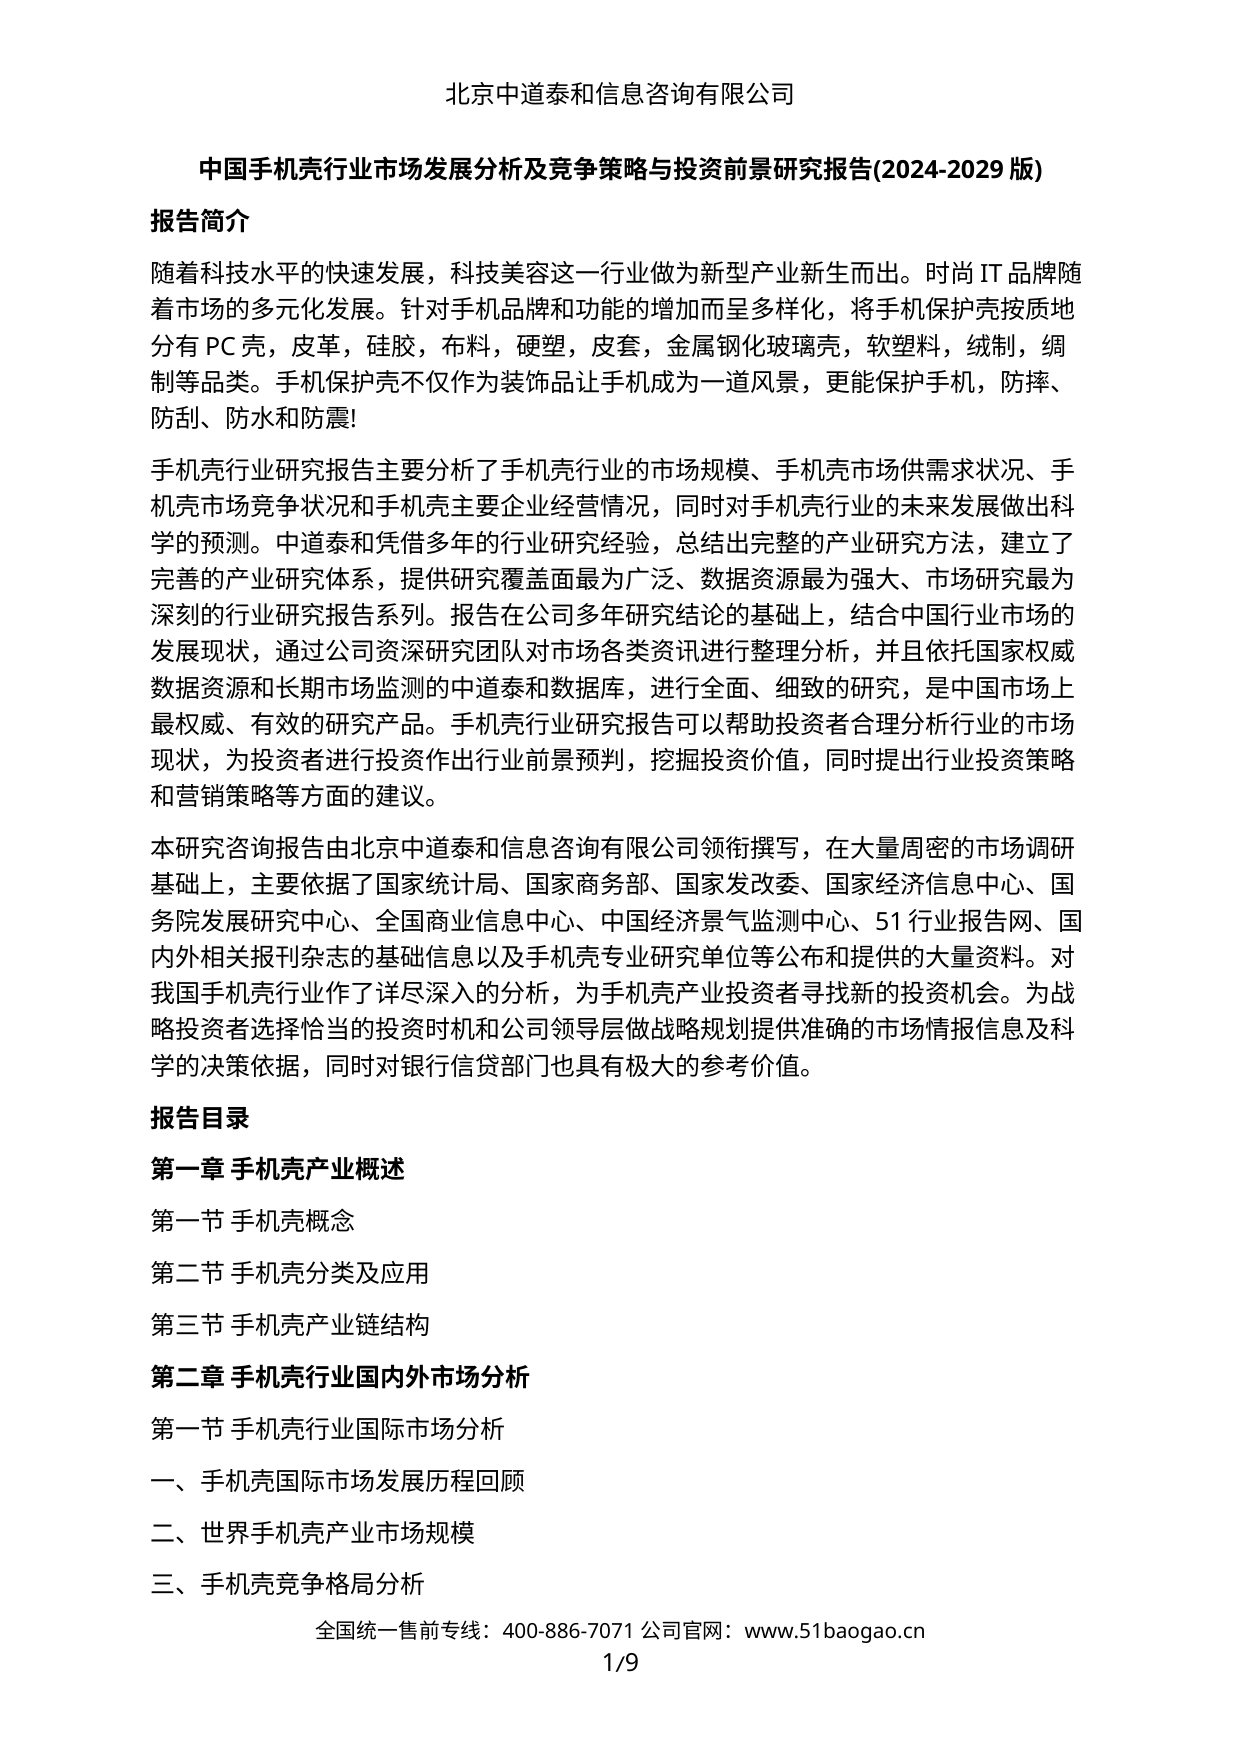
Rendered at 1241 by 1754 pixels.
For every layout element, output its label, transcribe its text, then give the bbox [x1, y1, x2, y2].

text 本研究咨询报告由北京中道泰和信息咨询有限公司领衔撰写，在大量周密的市场调研基础上，主要依据了国家统计局、国家商务部、国家发改委、国家经济信息中心、国务院发展研究中心、全国商业信息中心、中国经济景气监测中心、51行业报告网、国内外相关报刊杂志的基础信息以及手机壳专业研究单位等公布和提供的大量资料。对我国手机壳行业作了详尽深入的分析，为手机壳产业投资者寻找新的投资机会。为战略投资者选择恰当的投资时机和公司领导层做战略规划提供准确的市场情报信息及科学的决策依据，同时对银行信贷部门也具有极大的参考价值。 [150, 829, 1090, 1082]
text 第二章 手机壳行业国内外市场分析 [150, 1357, 1090, 1394]
text 中国手机壳行业市场发展分析及竞争策略与投资前景研究报告(2024-2029版) [150, 150, 1090, 186]
text 第一章 手机壳产业概述 [150, 1150, 1090, 1186]
text 报告目录 [150, 1098, 1090, 1134]
text 第二节 手机壳分类及应用 [150, 1254, 1090, 1290]
text 第一节 手机壳行业国际市场分析 [150, 1409, 1090, 1446]
text 三、手机壳竞争格局分析 [150, 1565, 1090, 1601]
text 第三节 手机壳产业链结构 [150, 1306, 1090, 1342]
text 手机壳行业研究报告主要分析了手机壳行业的市场规模、手机壳市场供需求状况、手机壳市场竞争状况和手机壳主要企业经营情况，同时对手机壳行业的未来发展做出科学的预测。中道泰和凭借多年的行业研究经验，总结出完整的产业研究方法，建立了完善的产业研究体系，提供研究覆盖面最为广泛、数据资源最为强大、市场研究最为深刻的行业研究报告系列。报告在公司多年研究结论的基础上，结合中国行业市场的发展现状，通过公司资深研究团队对市场各类资讯进行整理分析，并且依托国家权威数据资源和长期市场监测的中道泰和数据库，进行全面、细致的研究，是中国市场上最权威、有效的研究产品。手机壳行业研究报告可以帮助投资者合理分析行业的市场现状，为投资者进行投资作出行业前景预判，挖掘投资价值，同时提出行业投资策略和营销策略等方面的建议。 [150, 451, 1090, 813]
text 第一节 手机壳概念 [150, 1202, 1090, 1238]
text 一、手机壳国际市场发展历程回顾 [150, 1461, 1090, 1497]
text 随着科技水平的快速发展，科技美容这一行业做为新型产业新生而出。时尚IT品牌随着市场的多元化发展。针对手机品牌和功能的增加而呈多样化，将手机保护壳按质地分有PC壳，皮革，硅胶，布料，硬塑，皮套，金属钢化玻璃壳，软塑料，绒制，绸制等品类。手机保护壳不仅作为装饰品让手机成为一道风景，更能保护手机，防摔、防刮、防水和防震! [150, 254, 1090, 435]
text 报告简介 [150, 202, 1090, 238]
text 二、世界手机壳产业市场规模 [150, 1513, 1090, 1549]
